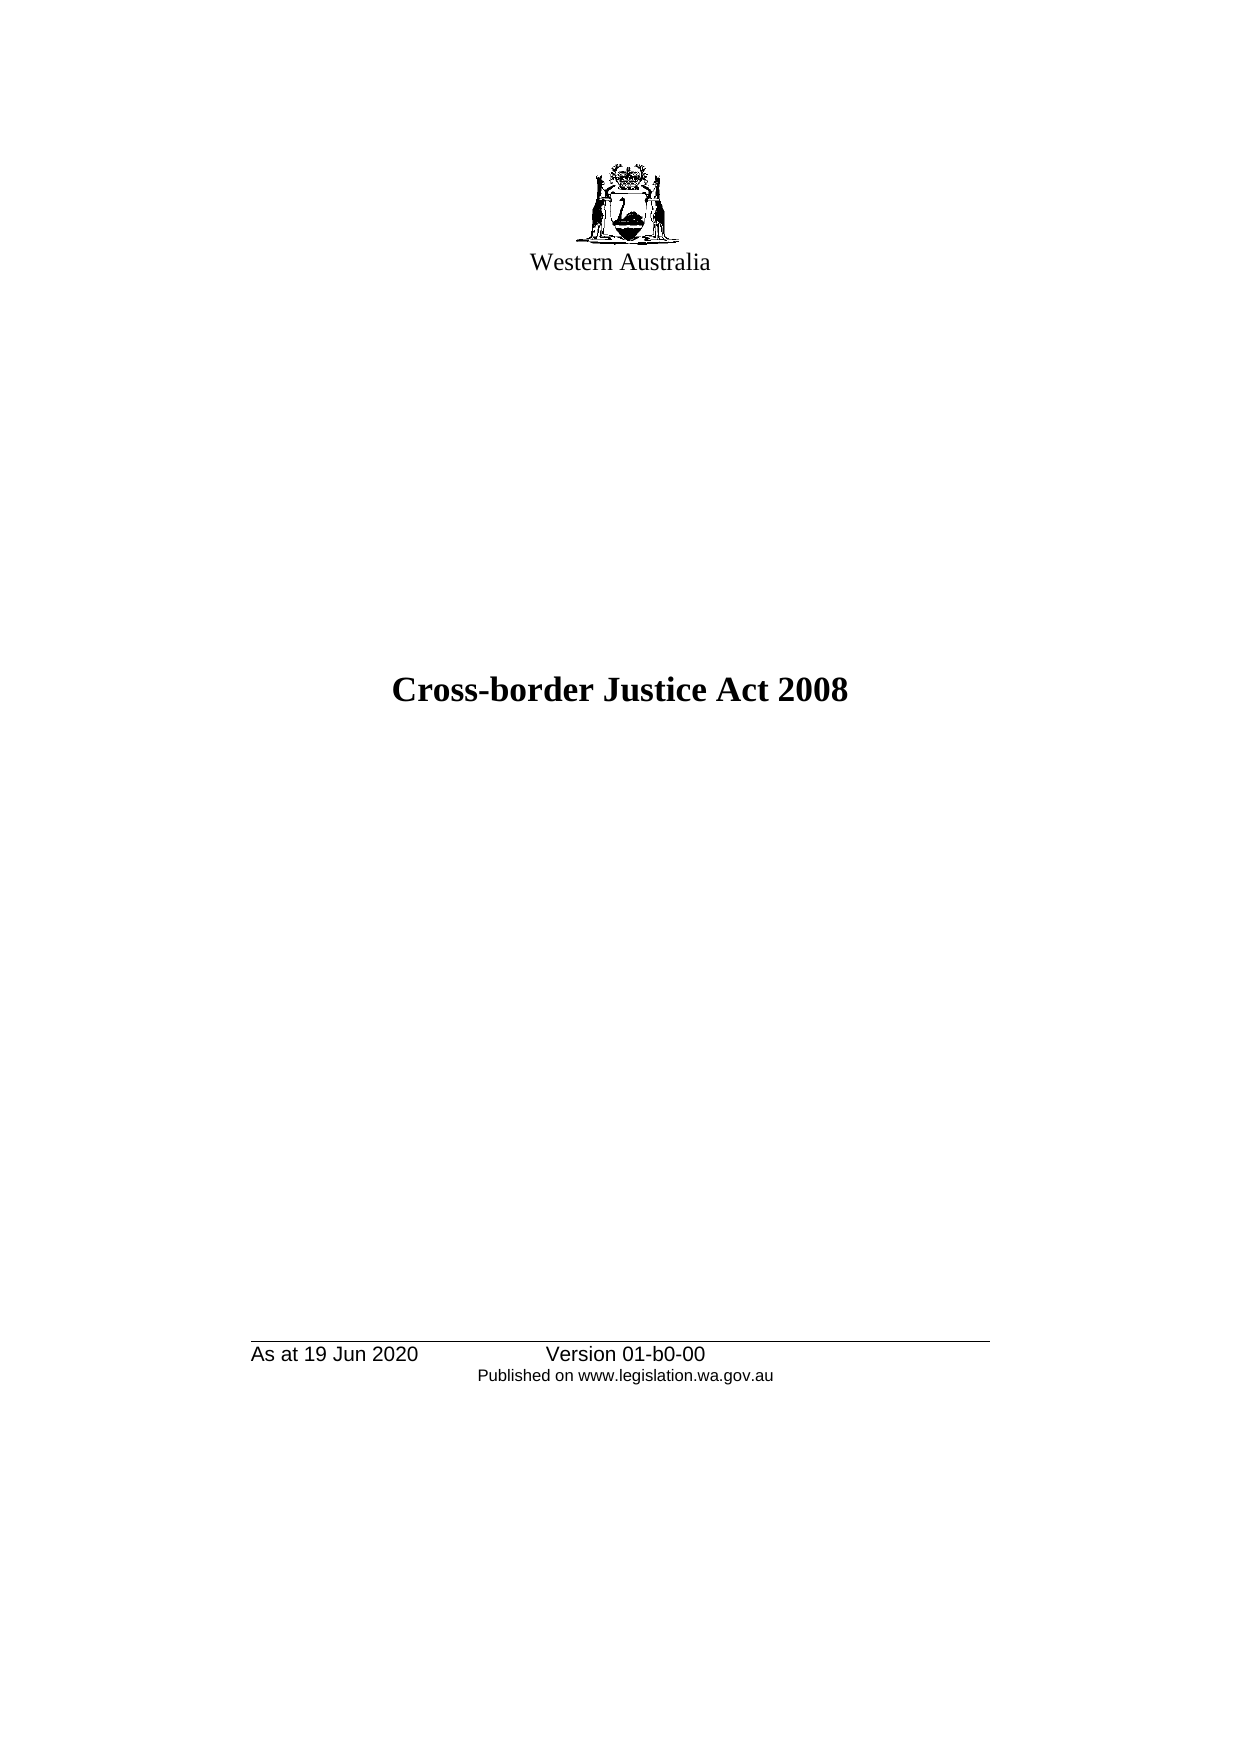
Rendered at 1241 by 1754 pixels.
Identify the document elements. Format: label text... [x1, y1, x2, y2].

picture [575, 162, 679, 246]
text Western Australia [251, 247, 990, 276]
text Cross-border Justice Act 2008 [251, 668, 990, 709]
